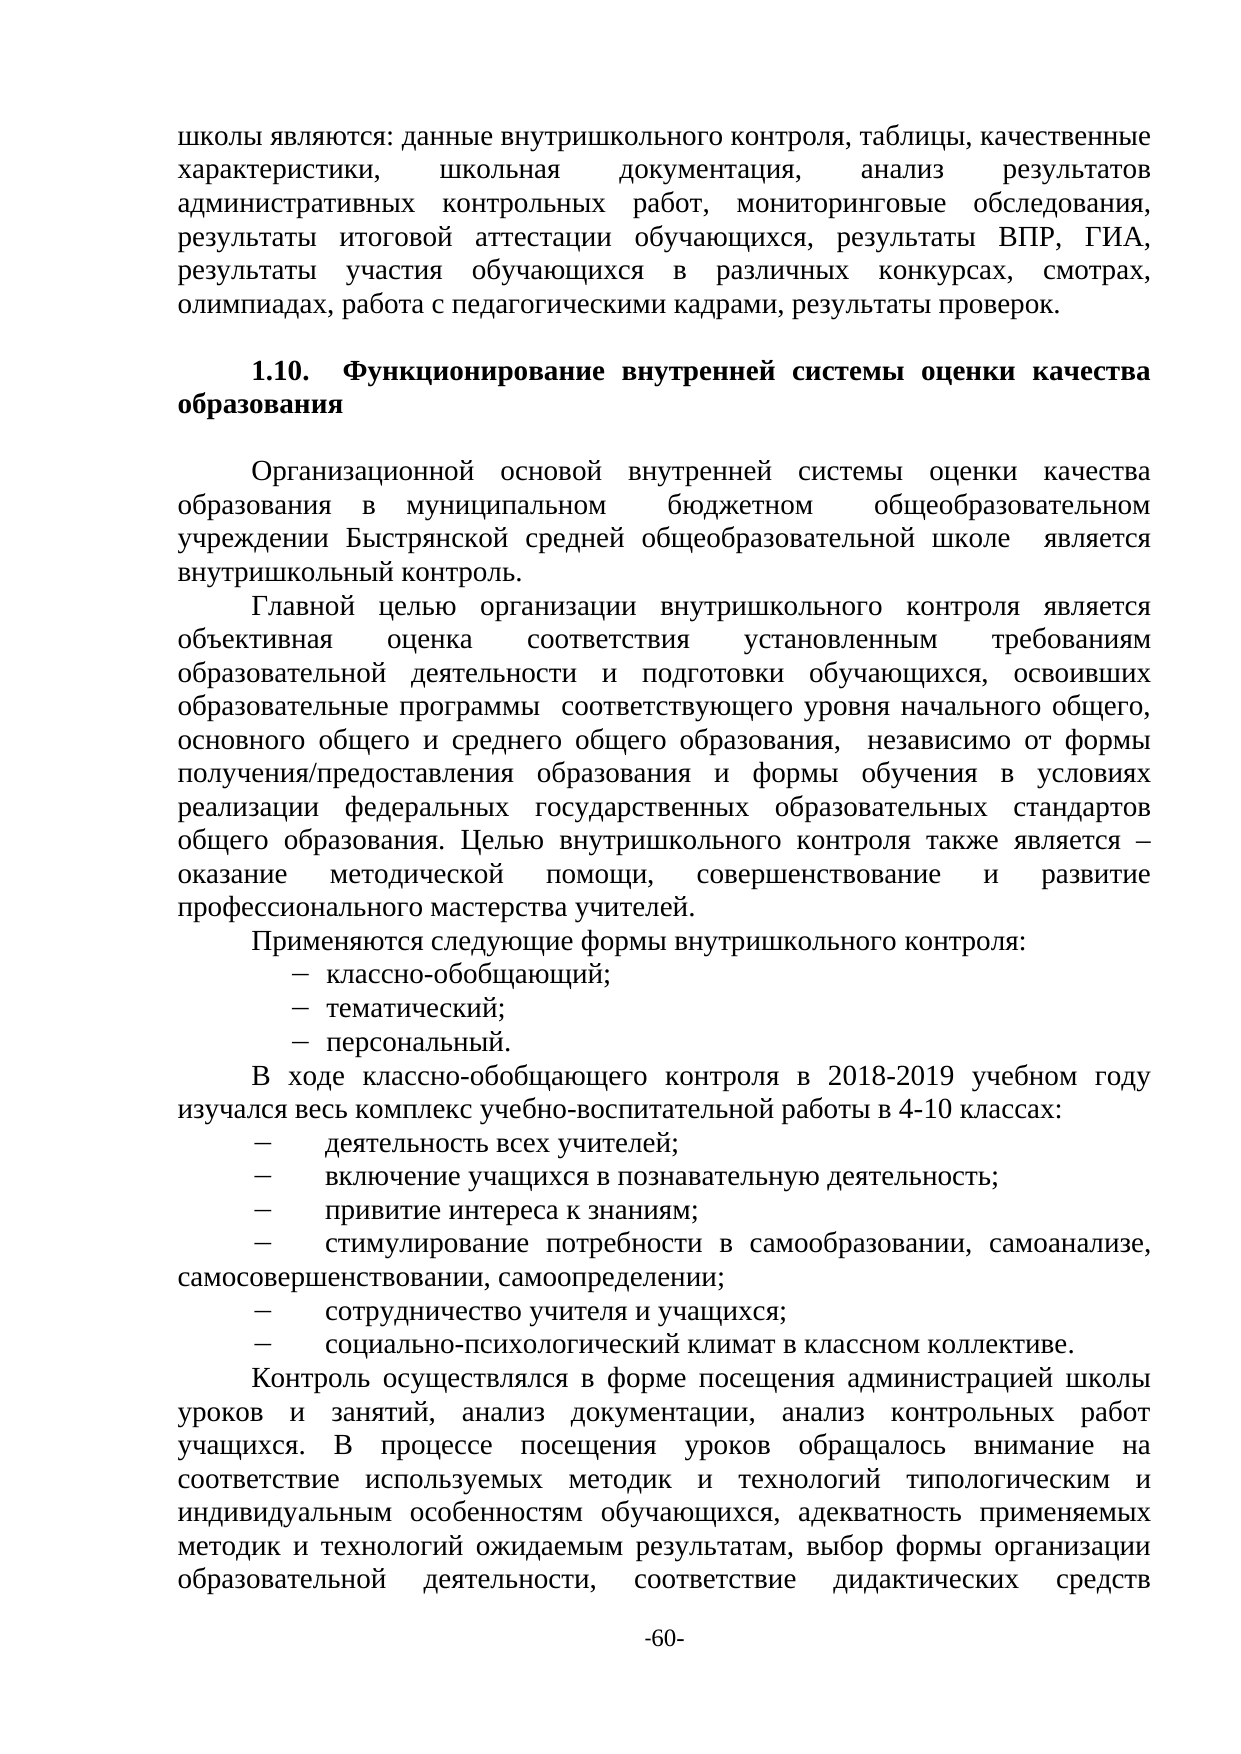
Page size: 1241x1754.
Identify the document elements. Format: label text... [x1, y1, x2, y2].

list привитие интереса к знаниям; [177, 1192, 1152, 1226]
text 1.10. Функционирование внутренней системы оценки качества образования [177, 353, 1152, 420]
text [177, 1360, 1152, 1595]
list деятельность всех учителей; [177, 1125, 1152, 1158]
list тематический; [288, 990, 1152, 1024]
text Применяются следующие формы внутришкольного контроля: [177, 923, 1152, 957]
text Организационной основой внутренней системы оценки качества образования в муниципальном бюджетном общеобразовательном учреждении Быстрянской средней общеобразовательной школе является внутришкольный контроль. [177, 453, 1152, 588]
list сотрудничество учителя и учащихся; [177, 1293, 1152, 1326]
list классно-обобщающий; [288, 957, 1152, 990]
list стимулирование потребности в самообразовании, самоанализе, самосовершенствовании, самоопределении; [177, 1226, 1152, 1293]
text Главной целью организации внутришкольного контроля является объективная оценка соответствия установленным требованиям образовательной деятельности и подготовки обучающихся, освоивших образовательные программы соответствующего уровня начального общего, основного общего и среднего общего образования, независимо от формы получения/предоставления образования и формы обучения в условиях реализации федеральных государственных образовательных стандартов общего образования. Целью внутришкольного контроля также является – оказание методической помощи, совершенствование и развитие профессионального мастерства учителей. [177, 588, 1152, 923]
list социально-психологический климат в классном коллективе. [177, 1326, 1152, 1360]
list персональный. [288, 1024, 1152, 1058]
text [177, 118, 1152, 319]
list включение учащихся в познавательную деятельность; [177, 1158, 1152, 1192]
text В ходе классно-обобщающего контроля в 2018-2019 учебном году изучался весь комплекс учебно-воспитательной работы в 4-10 классах: [177, 1058, 1152, 1125]
